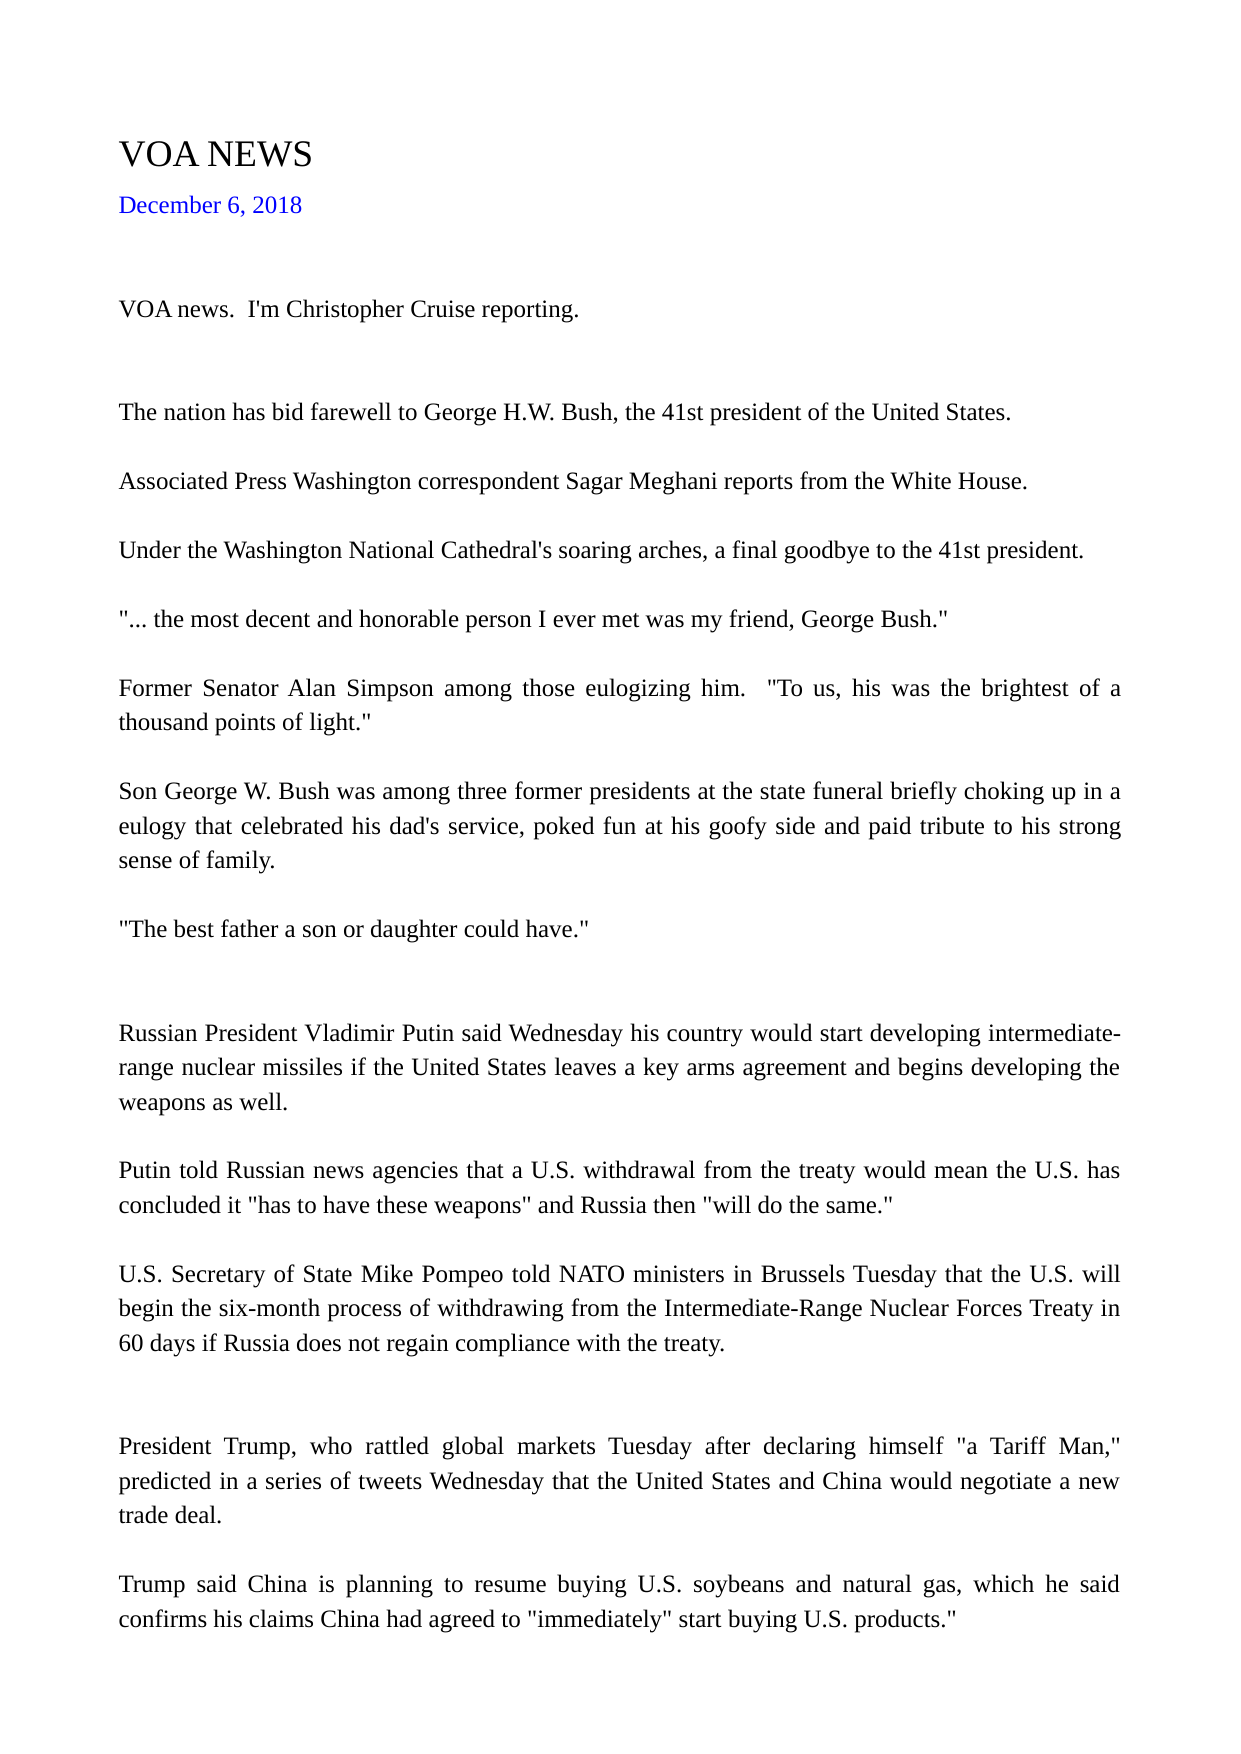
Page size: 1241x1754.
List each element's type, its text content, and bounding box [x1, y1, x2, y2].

text Under the Washington National Cathedral's soaring arches, a final goodbye to the 41st president. [118, 532, 1122, 567]
text Russian President Vladimir Putin said Wednesday his country would start developing intermediate-range nuclear missiles if the United States leaves a key arms agreement and begins developing the weapons as well. [118, 1015, 1122, 1118]
text Former Senator Alan Simpson among those eulogizing him. "To us, his was the brightest of a thousand points of light." [118, 670, 1122, 739]
text VOA news. I'm Christopher Cruise reporting. [118, 291, 1122, 325]
text The nation has bid farewell to George H.W. Bush, the 41st president of the United States. [118, 394, 1122, 429]
text Son George W. Bush was among three former presidents at the state funeral briefly choking up in a eulogy that celebrated his dad's service, poked fun at his goofy side and paid tribute to his strong sense of family. [118, 773, 1122, 877]
text Trump said China is planning to resume buying U.S. soybeans and natural gas, which he said confirms his claims China had agreed to "immediately" start buying U.S. products." [118, 1567, 1122, 1636]
text President Trump, who rattled global markets Tuesday after declaring himself "a Tariff Man," predicted in a series of tweets Wednesday that the United States and China would negotiate a new trade deal. [118, 1429, 1122, 1532]
text Putin told Russian news agencies that a U.S. withdrawal from the treaty would mean the U.S. has concluded it "has to have these weapons" and Russia then "will do the same." [118, 1153, 1122, 1222]
text U.S. Secretary of State Mike Pompeo told NATO ministers in Brussels Tuesday that the U.S. will begin the six-month process of withdrawing from the Intermediate-Range Nuclear Forces Treaty in 60 days if Russia does not regain compliance with the treaty. [118, 1256, 1122, 1360]
text VOA NEWS [118, 118, 1122, 187]
text December 6, 2018 [118, 187, 1122, 222]
text "The best father a son or daughter could have." [118, 911, 1122, 946]
text "... the most decent and honorable person I ever met was my friend, George Bush." [118, 601, 1122, 636]
text Associated Press Washington correspondent Sagar Meghani reports from the White House. [118, 463, 1122, 498]
